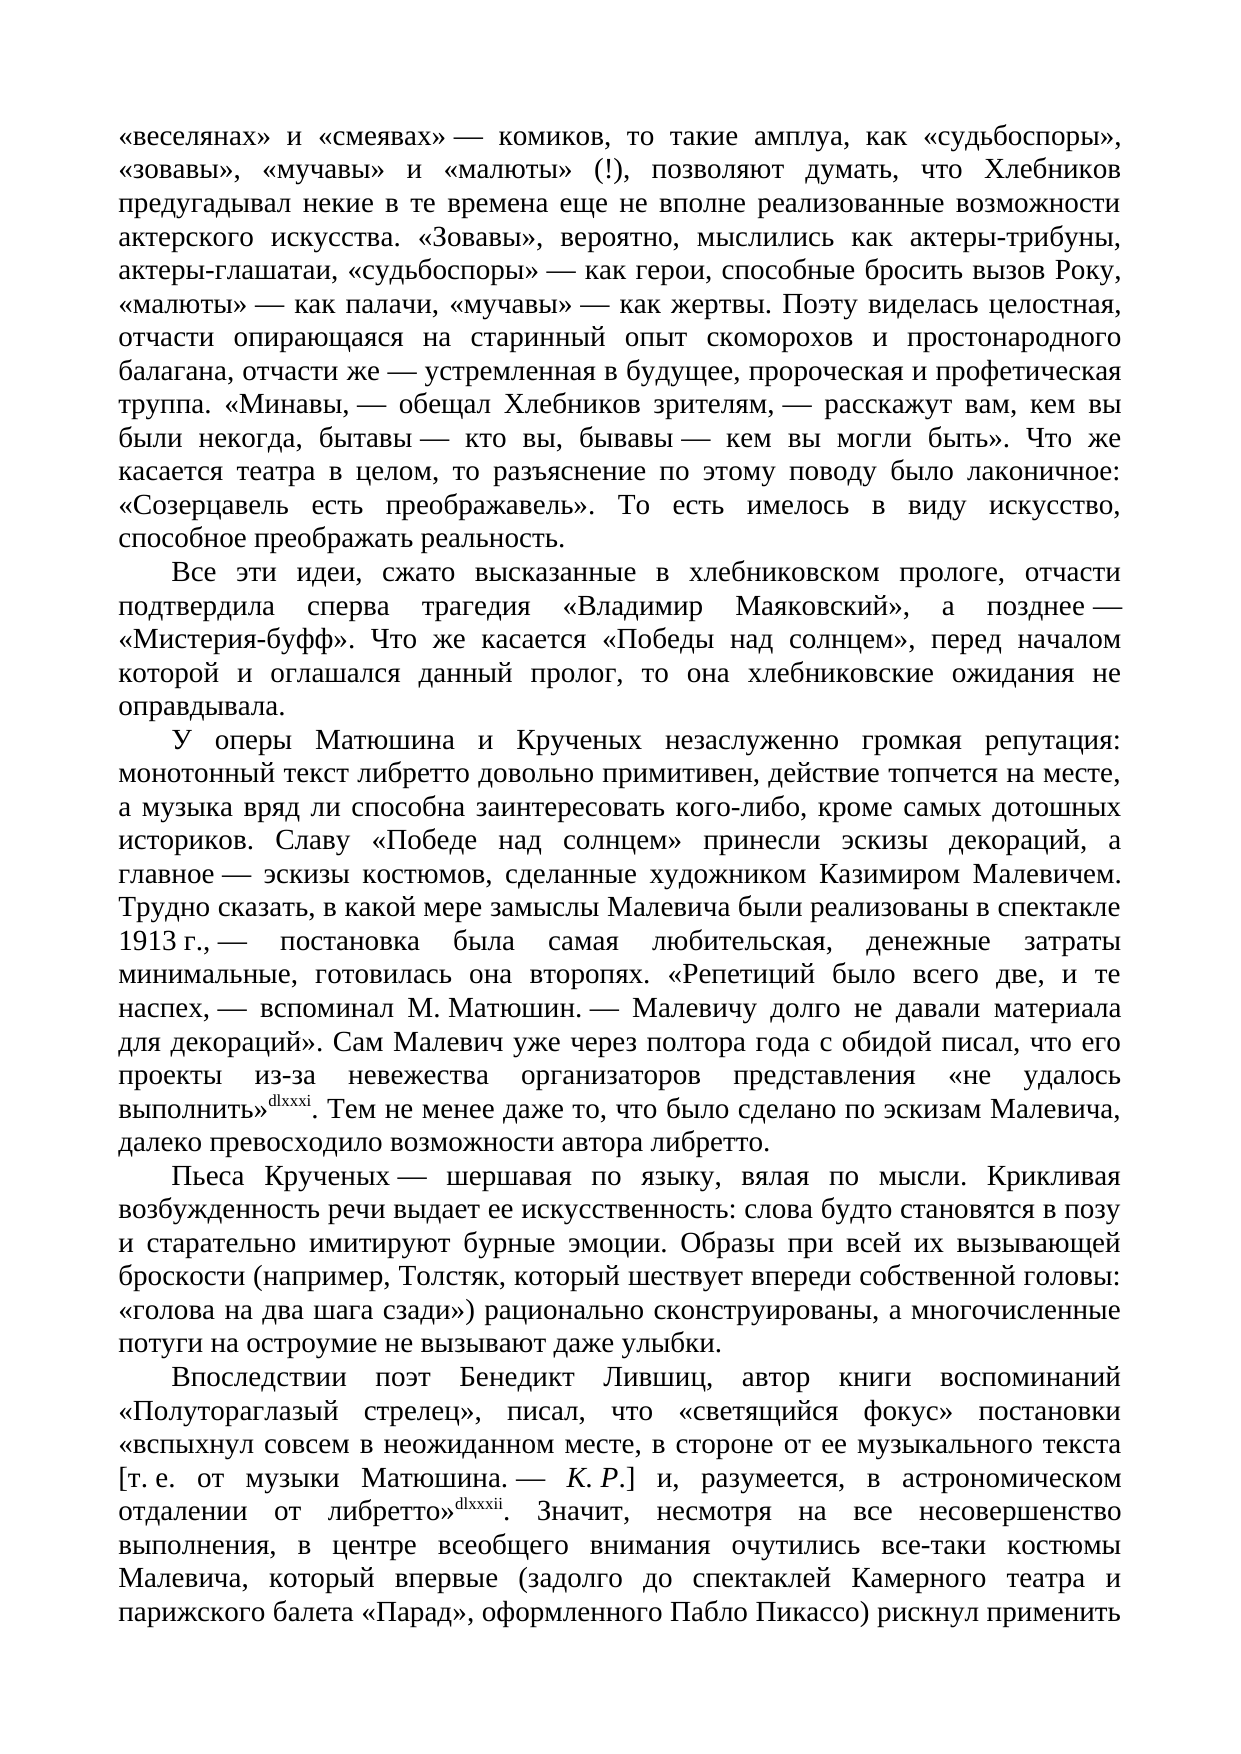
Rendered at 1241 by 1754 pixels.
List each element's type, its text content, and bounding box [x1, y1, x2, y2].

text {246} У оперы Матюшина и Крученых незаслуженно громкая репутация: монотонный текст либретто довольно примитивен, действие топчется на месте, а музыка вряд ли способна заинтересовать кого-либо, кроме самых дотошных историков. Славу «Победе над солнцем» принесли эскизы декораций, а главное — эскизы костюмов, сделанные художником Казимиром Малевичем. Трудно сказать, в какой мере замыслы Малевича были реализованы в спектакле 1913 г., — постановка была самая любительская, денежные затраты минимальные, готовилась она второпях. «Репетиций было всего две, и те наспех, — вспоминал М. Матюшин. — Малевичу долго не давали материала для декораций». Сам Малевич уже через полтора года с обидой писал, что его проекты из-за невежества организаторов представления «не удалось выполнить». Тем не менее даже то, что было сделано по эскизам Малевича, далеко превосходило возможности автора либретто. [118, 722, 1122, 1158]
text Все эти идеи, сжато высказанные в хлебниковском прологе, отчасти подтвердила сперва трагедия «Владимир Маяковский», а позднее — «Мистерия-буфф». Что же касается «Победы над солнцем», перед началом которой и оглашался данный пролог, то она хлебниковские ожидания не оправдывала. [118, 554, 1122, 722]
text Пьеса Крученых — шершавая по языку, вялая по мысли. Крикливая возбужденность речи выдает ее искусственность: слова будто становятся в позу и старательно имитируют бурные эмоции. Образы при всей их вызывающей броскости (например, Толстяк, который шествует впереди собственной головы: «голова на два шага сзади») рационально сконструированы, а многочисленные потуги на остроумие не вызывают даже улыбки. [118, 1158, 1122, 1359]
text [118, 118, 1122, 554]
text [118, 1359, 1122, 1627]
